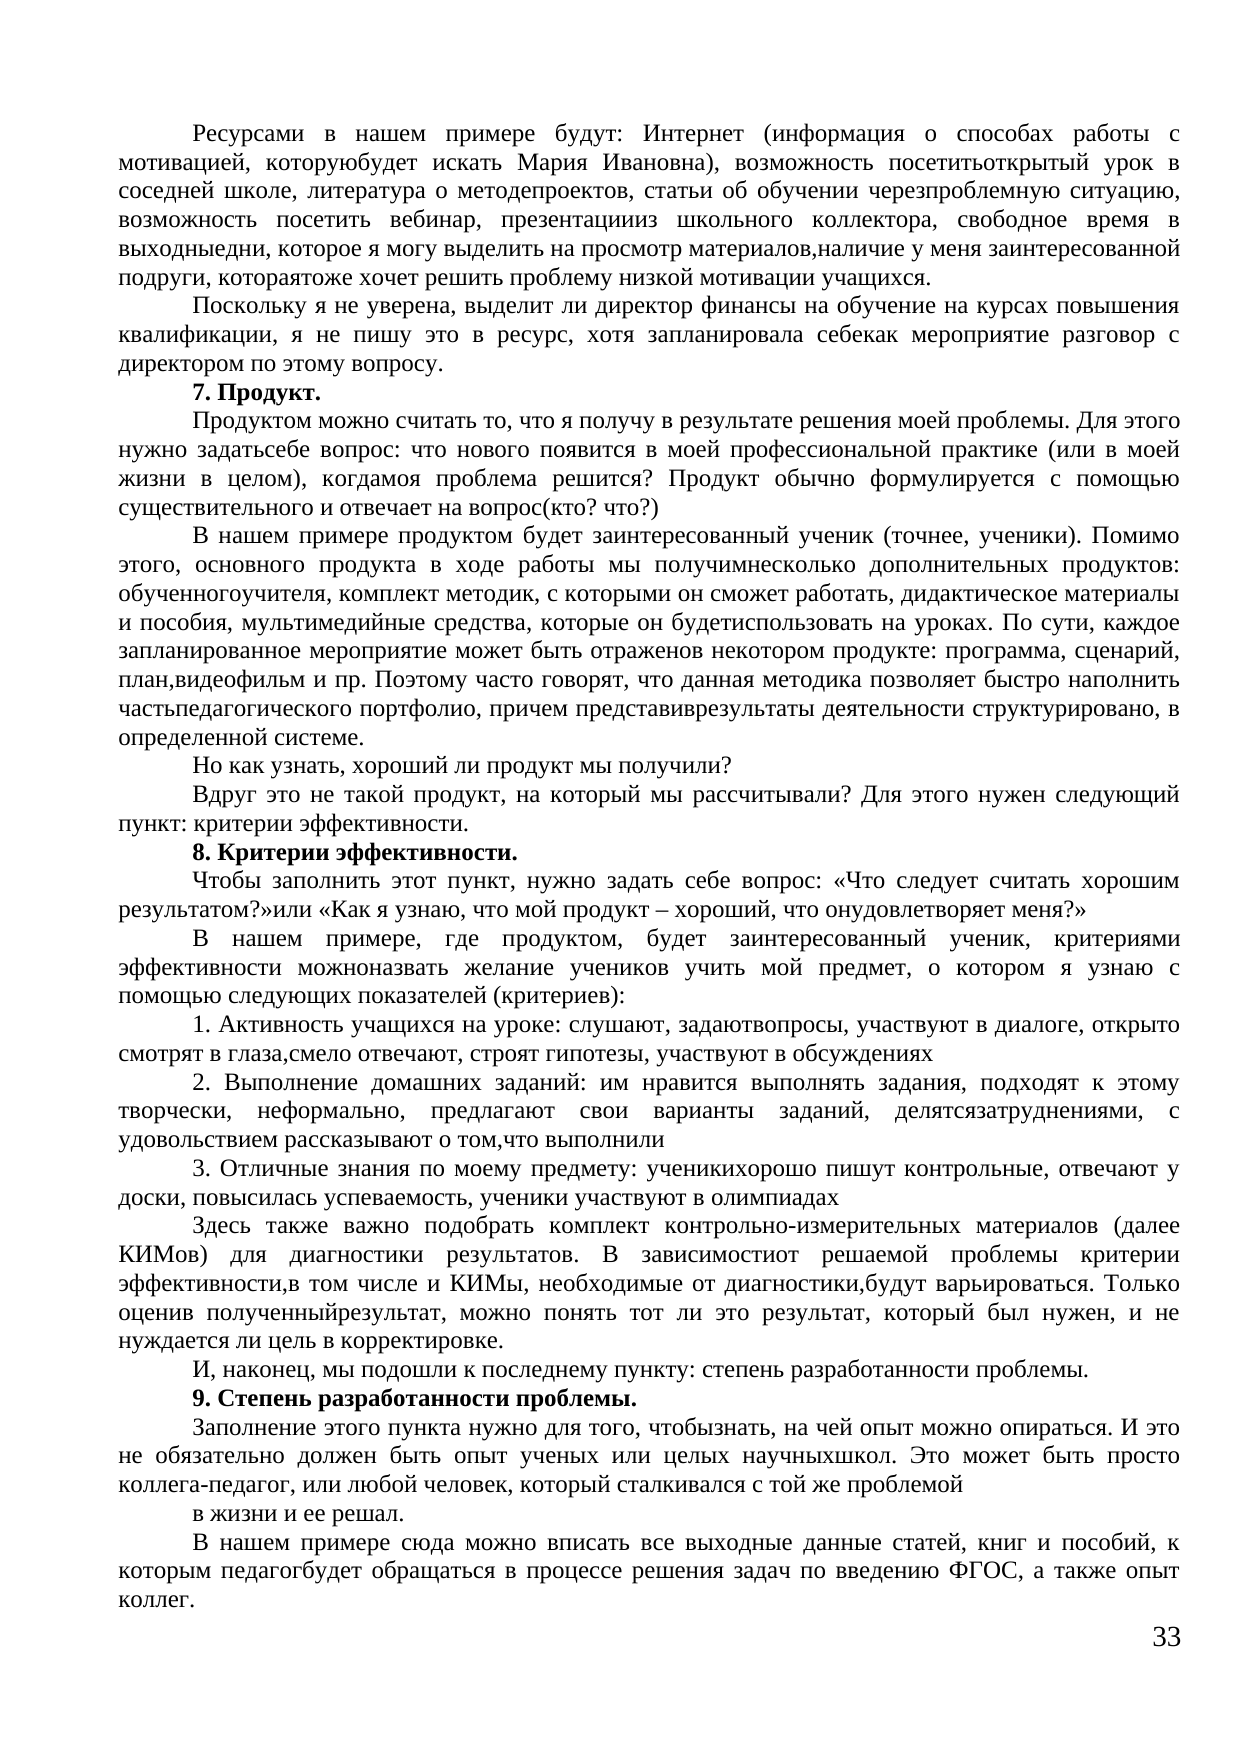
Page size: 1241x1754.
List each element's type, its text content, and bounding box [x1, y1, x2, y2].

text Вдруг это не такой продукт, на который мы рассчитывали? Для этого нужен следующий пункт: критерии эффективности. [118, 779, 1181, 837]
text Ресурсами в нашем примере будут: Интернет (информация о способах работы с мотивацией, которуюбудет искать Мария Ивановна), возможность посетитьоткрытый урок в соседней школе, литература о методепроектов, статьи об обучении черезпроблемную ситуацию, возможность посетить вебинар, презентациииз школьного коллектора, свободное время в выходныедни, которое я могу выделить на просмотр материалов,наличие у меня заинтересованной подруги, котораятоже хочет решить проблему низкой мотивации учащихся. [118, 118, 1181, 291]
text Чтобы заполнить этот пункт, нужно задать себе вопрос: «Что следует считать хорошим результатом?»или «Как я узнаю, что мой продукт – хороший, что онудовлетворяет меня?» [118, 866, 1181, 923]
text 8. Критерии эффективности. [118, 837, 1181, 866]
text 1. Активность учащихся на уроке: слушают, задаютвопросы, участвуют в диалоге, открыто смотрят в глаза,смело отвечают, строят гипотезы, участвуют в обсуждениях [118, 1009, 1181, 1067]
text Заполнение этого пункта нужно для того, чтобызнать, на чей опыт можно опираться. И это не обязательно должен быть опыт ученых или целых научныхшкол. Это может быть просто коллега-педагог, или любой человек, который сталкивался с той же проблемой [118, 1412, 1181, 1498]
text 2. Выполнение домашних заданий: им нравится выполнять задания, подходят к этому творчески, неформально, предлагают свои варианты заданий, делятсязатруднениями, с удовольствием рассказывают о том,что выполнили [118, 1067, 1181, 1153]
text В нашем примере сюда можно вписать все выходные данные статей, книг и пособий, к которым педагогбудет обращаться в процессе решения задач по введению ФГОС, а также опыт коллег. [118, 1527, 1181, 1613]
text Поскольку я не уверена, выделит ли директор финансы на обучение на курсах повышения квалификации, я не пишу это в ресурс, хотя запланировала себекак мероприятие разговор с директором по этому вопросу. [118, 291, 1181, 377]
text Здесь также важно подобрать комплект контрольно-измерительных материалов (далее КИМов) для диагностики результатов. В зависимостиот решаемой проблемы критерии эффективности,в том числе и КИМы, необходимые от диагностики,будут варьироваться. Только оценив полученныйрезультат, можно понять тот ли это результат, который был нужен, и не нуждается ли цель в корректировке. [118, 1211, 1181, 1354]
text 9. Степень разработанности проблемы. [118, 1383, 1181, 1412]
text В нашем примере, где продуктом, будет заинтересованный ученик, критериями эффективности можноназвать желание учеников учить мой предмет, о котором я узнаю с помощью следующих показателей (критериев): [118, 923, 1181, 1009]
text 7. Продукт. [118, 377, 1181, 406]
text Но как узнать, хороший ли продукт мы получили? [118, 751, 1181, 779]
text Продуктом можно считать то, что я получу в результате решения моей проблемы. Для этого нужно задатьсебе вопрос: что нового появится в моей профессиональной практике (или в моей жизни в целом), когдамоя проблема решится? Продукт обычно формулируется с помощью существительного и отвечает на вопрос(кто? что?) [118, 406, 1181, 521]
text И, наконец, мы подошли к последнему пункту: степень разработанности проблемы. [118, 1354, 1181, 1383]
text 3. Отличные знания по моему предмету: ученикихорошо пишут контрольные, отвечают у доски, повысилась успеваемость, ученики участвуют в олимпиадах [118, 1153, 1181, 1211]
text в жизни и ее решал. [118, 1498, 1181, 1527]
text В нашем примере продуктом будет заинтересованный ученик (точнее, ученики). Помимо этого, основного продукта в ходе работы мы получимнесколько дополнительных продуктов: обученногоучителя, комплект методик, с которыми он сможет работать, дидактическое материалы и пособия, мультимедийные средства, которые он будетиспользовать на уроках. По сути, каждое запланированное мероприятие может быть отраженов некотором продукте: программа, сценарий, план,видеофильм и пр. Поэтому часто говорят, что данная методика позволяет быстро наполнить частьпедагогического портфолио, причем представиврезультаты деятельности структурировано, в определенной системе. [118, 521, 1181, 751]
